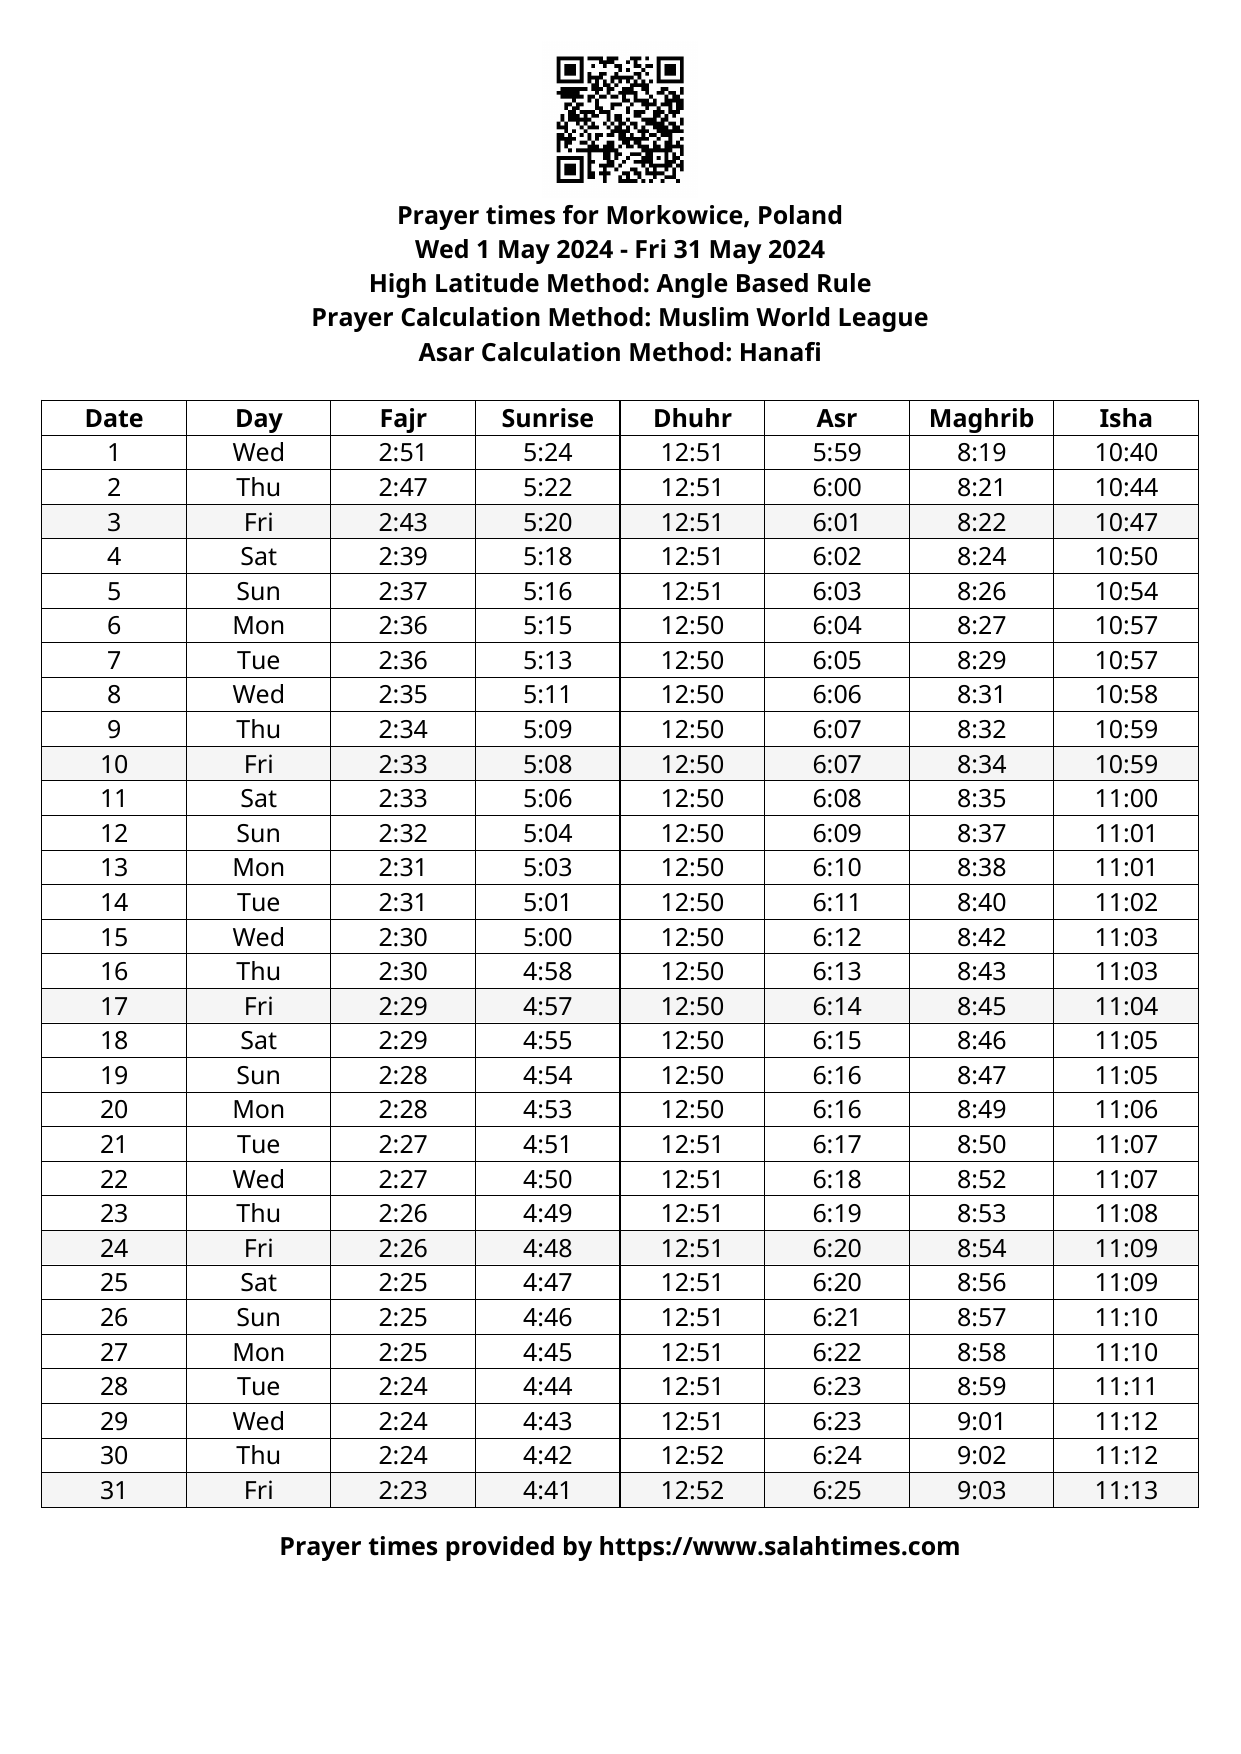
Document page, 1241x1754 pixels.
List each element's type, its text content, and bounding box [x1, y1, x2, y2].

table_cell 10:50 [1054, 539, 1198, 573]
table_cell 12:51 [621, 1404, 764, 1437]
table_cell 11:05 [1054, 1024, 1198, 1057]
table_cell 9:03 [910, 1473, 1053, 1507]
table_cell 5:11 [476, 678, 619, 711]
table_cell 6:21 [765, 1300, 909, 1334]
table_cell 11:03 [1054, 954, 1198, 988]
table_cell 12:51 [621, 505, 764, 538]
table_cell Tue [187, 643, 330, 677]
table_cell 2 [42, 470, 186, 504]
table_cell Wed [187, 1162, 330, 1195]
table_cell Mon [187, 851, 330, 884]
table_cell 12:50 [621, 643, 764, 677]
table_cell 5:01 [476, 885, 619, 919]
table_cell 6 [42, 609, 186, 642]
table_cell 8:49 [910, 1093, 1053, 1126]
table_cell 5:22 [476, 470, 619, 504]
table_cell 12:50 [621, 1093, 764, 1126]
table_cell 12:51 [621, 1369, 764, 1403]
table_cell 12:51 [621, 1335, 764, 1368]
table_cell 10:54 [1054, 574, 1198, 607]
table_cell 14 [42, 885, 186, 919]
table_cell 11:12 [1054, 1404, 1198, 1437]
table_cell Mon [187, 609, 330, 642]
table_cell 6:07 [765, 712, 909, 746]
table_cell 31 [42, 1473, 186, 1507]
table_header Maghrib [910, 401, 1053, 434]
table_cell 8:32 [910, 712, 1053, 746]
table_cell 5 [42, 574, 186, 607]
table_cell 2:36 [331, 643, 475, 677]
table_cell 12:50 [621, 1024, 764, 1057]
table_cell 2:30 [331, 920, 475, 953]
table_cell 12:51 [621, 1300, 764, 1334]
table_cell Sun [187, 1058, 330, 1092]
table_cell 24 [42, 1231, 186, 1264]
table_cell 11:09 [1054, 1231, 1198, 1264]
table_cell 9:02 [910, 1439, 1053, 1472]
text Prayer times provided by https://www.salahtimes.com [42, 1528, 1198, 1563]
table_cell 2:28 [331, 1058, 475, 1092]
table_cell 2:28 [331, 1093, 475, 1126]
table_cell 12:50 [621, 1058, 764, 1092]
table_cell 6:10 [765, 851, 909, 884]
table_cell 2:39 [331, 539, 475, 573]
table_cell 4:51 [476, 1127, 619, 1161]
text Wed 1 May 2024 - Fri 31 May 2024 [42, 232, 1198, 266]
table_cell 11:01 [1054, 816, 1198, 849]
table_cell 8:31 [910, 678, 1053, 711]
table_cell 28 [42, 1369, 186, 1403]
table_cell 6:17 [765, 1127, 909, 1161]
table_cell 10:44 [1054, 470, 1198, 504]
table_cell 4:57 [476, 989, 619, 1022]
table_cell 8:40 [910, 885, 1053, 919]
table_cell 12:50 [621, 747, 764, 780]
table_cell 2:33 [331, 747, 475, 780]
table_cell 11:03 [1054, 920, 1198, 953]
table_cell 6:11 [765, 885, 909, 919]
table_cell 22 [42, 1162, 186, 1195]
table_cell 10:57 [1054, 609, 1198, 642]
table_cell 11:09 [1054, 1266, 1198, 1299]
table_cell 2:23 [331, 1473, 475, 1507]
table_cell 4:55 [476, 1024, 619, 1057]
table_cell 6:00 [765, 470, 909, 504]
table_cell 8:35 [910, 781, 1053, 815]
table_cell Thu [187, 954, 330, 988]
text Prayer times for Morkowice, Poland [42, 198, 1198, 232]
table_cell 4:50 [476, 1162, 619, 1195]
table_cell Fri [187, 1231, 330, 1264]
table_cell 19 [42, 1058, 186, 1092]
table_cell 12:51 [621, 539, 764, 573]
table_cell 12:52 [621, 1473, 764, 1507]
table_cell Tue [187, 885, 330, 919]
table_cell 2:31 [331, 851, 475, 884]
table_cell 8:29 [910, 643, 1053, 677]
table_cell 11:04 [1054, 989, 1198, 1022]
table_cell 6:14 [765, 989, 909, 1022]
table_cell 2:25 [331, 1335, 475, 1368]
table_cell 12:50 [621, 609, 764, 642]
table_cell Thu [187, 1196, 330, 1230]
table_cell Fri [187, 989, 330, 1022]
table_cell 4:47 [476, 1266, 619, 1299]
table_cell 6:06 [765, 678, 909, 711]
table_cell 6:22 [765, 1335, 909, 1368]
table_cell 12:50 [621, 781, 764, 815]
table_cell 11:00 [1054, 781, 1198, 815]
table_cell 5:24 [476, 436, 619, 469]
text Asar Calculation Method: Hanafi [42, 334, 1198, 368]
table_cell 11:01 [1054, 851, 1198, 884]
table_cell 6:01 [765, 505, 909, 538]
table_cell 12:51 [621, 1196, 764, 1230]
table_cell 10:57 [1054, 643, 1198, 677]
table_cell 8:58 [910, 1335, 1053, 1368]
table_cell 6:03 [765, 574, 909, 607]
table_cell 5:59 [765, 436, 909, 469]
table_header Asr [765, 401, 909, 434]
table_cell 6:07 [765, 747, 909, 780]
table_cell 6:13 [765, 954, 909, 988]
table_cell 8:57 [910, 1300, 1053, 1334]
table_cell 10:47 [1054, 505, 1198, 538]
table_header Fajr [331, 401, 475, 434]
table_cell 11:07 [1054, 1127, 1198, 1161]
table_cell 8:37 [910, 816, 1053, 849]
table_cell Tue [187, 1369, 330, 1403]
table_cell 8:45 [910, 989, 1053, 1022]
table_cell 6:18 [765, 1162, 909, 1195]
table_cell Sun [187, 816, 330, 849]
table_cell 6:23 [765, 1369, 909, 1403]
table_cell 11:05 [1054, 1058, 1198, 1092]
table_cell 13 [42, 851, 186, 884]
table_cell 4:43 [476, 1404, 619, 1437]
table_cell 8:19 [910, 436, 1053, 469]
table_cell 9 [42, 712, 186, 746]
table_cell 2:27 [331, 1162, 475, 1195]
table_cell Tue [187, 1127, 330, 1161]
table_cell 5:20 [476, 505, 619, 538]
table_cell 5:16 [476, 574, 619, 607]
table_cell 8:54 [910, 1231, 1053, 1264]
table_cell 11:12 [1054, 1439, 1198, 1472]
table_cell 25 [42, 1266, 186, 1299]
table_cell 2:29 [331, 989, 475, 1022]
table_cell Fri [187, 747, 330, 780]
table_cell 2:51 [331, 436, 475, 469]
table_cell 17 [42, 989, 186, 1022]
table_cell 2:30 [331, 954, 475, 988]
table_cell 12:51 [621, 1231, 764, 1264]
table_cell 11:10 [1054, 1300, 1198, 1334]
table_cell 2:25 [331, 1266, 475, 1299]
table_cell 3 [42, 505, 186, 538]
text High Latitude Method: Angle Based Rule [42, 266, 1198, 300]
table_cell 8:56 [910, 1266, 1053, 1299]
table_cell 12:50 [621, 920, 764, 953]
table_cell 4:44 [476, 1369, 619, 1403]
table_cell 2:31 [331, 885, 475, 919]
table_cell 6:15 [765, 1024, 909, 1057]
table_cell Wed [187, 436, 330, 469]
table_cell 8:50 [910, 1127, 1053, 1161]
table_cell 8:52 [910, 1162, 1053, 1195]
table_cell 2:27 [331, 1127, 475, 1161]
table_cell 8 [42, 678, 186, 711]
table_header Date [42, 401, 186, 434]
table_cell 8:34 [910, 747, 1053, 780]
table_cell 9:01 [910, 1404, 1053, 1437]
table_cell 6:24 [765, 1439, 909, 1472]
table_cell Thu [187, 470, 330, 504]
table_cell 4:41 [476, 1473, 619, 1507]
table_header Sunrise [476, 401, 619, 434]
table_cell 4:42 [476, 1439, 619, 1472]
table_cell Sat [187, 1266, 330, 1299]
table_cell 11:13 [1054, 1473, 1198, 1507]
table_cell 6:23 [765, 1404, 909, 1437]
table_cell 5:09 [476, 712, 619, 746]
table_cell 12:50 [621, 851, 764, 884]
table_cell 10:40 [1054, 436, 1198, 469]
table_cell 27 [42, 1335, 186, 1368]
table_cell 12:51 [621, 1127, 764, 1161]
text Prayer Calculation Method: Muslim World League [42, 300, 1198, 334]
table_cell 2:35 [331, 678, 475, 711]
table_cell Fri [187, 1473, 330, 1507]
table_cell 6:20 [765, 1266, 909, 1299]
table_cell Sat [187, 1024, 330, 1057]
table_cell 4:58 [476, 954, 619, 988]
table_cell 8:59 [910, 1369, 1053, 1403]
table_cell 10 [42, 747, 186, 780]
table_cell 29 [42, 1404, 186, 1437]
table_cell 12:50 [621, 678, 764, 711]
table_cell 2:29 [331, 1024, 475, 1057]
table_header Isha [1054, 401, 1198, 434]
table_cell 8:27 [910, 609, 1053, 642]
table_cell 2:32 [331, 816, 475, 849]
table_cell 8:38 [910, 851, 1053, 884]
table_cell 8:47 [910, 1058, 1053, 1092]
table_cell 5:15 [476, 609, 619, 642]
table_cell 2:25 [331, 1300, 475, 1334]
table_cell Wed [187, 920, 330, 953]
table_cell 8:42 [910, 920, 1053, 953]
table_cell Wed [187, 1404, 330, 1437]
table_cell 2:24 [331, 1404, 475, 1437]
table_cell 5:06 [476, 781, 619, 815]
table_cell Sat [187, 781, 330, 815]
table_cell 16 [42, 954, 186, 988]
table_cell 12:50 [621, 712, 764, 746]
table_cell Sun [187, 574, 330, 607]
table_cell 7 [42, 643, 186, 677]
table_cell 8:21 [910, 470, 1053, 504]
table_cell 11:11 [1054, 1369, 1198, 1403]
table_cell 6:19 [765, 1196, 909, 1230]
table_cell 5:00 [476, 920, 619, 953]
table_cell 8:46 [910, 1024, 1053, 1057]
table_cell 8:24 [910, 539, 1053, 573]
table_cell 2:47 [331, 470, 475, 504]
table_cell 6:20 [765, 1231, 909, 1264]
table_cell 6:25 [765, 1473, 909, 1507]
table_cell 11 [42, 781, 186, 815]
table_cell 2:24 [331, 1439, 475, 1472]
table_cell Fri [187, 505, 330, 538]
table_cell 10:58 [1054, 678, 1198, 711]
table_cell 4:49 [476, 1196, 619, 1230]
table_cell 6:04 [765, 609, 909, 642]
table_cell 8:43 [910, 954, 1053, 988]
table_cell 12:51 [621, 574, 764, 607]
table_cell 11:08 [1054, 1196, 1198, 1230]
table_cell Thu [187, 712, 330, 746]
table_cell 5:03 [476, 851, 619, 884]
table_cell 4:54 [476, 1058, 619, 1092]
table_header Day [187, 401, 330, 434]
table_cell 2:24 [331, 1369, 475, 1403]
table_cell Mon [187, 1335, 330, 1368]
table_cell Mon [187, 1093, 330, 1126]
table_cell 4:48 [476, 1231, 619, 1264]
table_cell 21 [42, 1127, 186, 1161]
table_cell 26 [42, 1300, 186, 1334]
table_cell Sun [187, 1300, 330, 1334]
table_cell Thu [187, 1439, 330, 1472]
table_cell 15 [42, 920, 186, 953]
table_cell 8:22 [910, 505, 1053, 538]
table_cell 2:26 [331, 1231, 475, 1264]
table_cell 4:53 [476, 1093, 619, 1126]
table_cell 4:46 [476, 1300, 619, 1334]
table_cell 6:16 [765, 1093, 909, 1126]
table_cell 12:51 [621, 1266, 764, 1299]
table_cell 5:04 [476, 816, 619, 849]
table_cell 12:52 [621, 1439, 764, 1472]
table_cell 6:05 [765, 643, 909, 677]
table_cell 12:51 [621, 436, 764, 469]
table_cell 12 [42, 816, 186, 849]
table_cell 11:06 [1054, 1093, 1198, 1126]
table_cell 18 [42, 1024, 186, 1057]
table_cell 6:12 [765, 920, 909, 953]
table_cell Wed [187, 678, 330, 711]
table_cell 4:45 [476, 1335, 619, 1368]
table_cell 23 [42, 1196, 186, 1230]
table_cell 6:16 [765, 1058, 909, 1092]
table_cell 11:07 [1054, 1162, 1198, 1195]
picture [542, 41, 699, 198]
table_cell 5:08 [476, 747, 619, 780]
table_cell 2:36 [331, 609, 475, 642]
table_cell 11:10 [1054, 1335, 1198, 1368]
table_cell 20 [42, 1093, 186, 1126]
table_cell 12:50 [621, 885, 764, 919]
table_cell 2:33 [331, 781, 475, 815]
table_cell 8:26 [910, 574, 1053, 607]
table_cell 30 [42, 1439, 186, 1472]
table_cell 6:02 [765, 539, 909, 573]
table_cell 12:50 [621, 954, 764, 988]
table_cell 10:59 [1054, 712, 1198, 746]
table_cell 12:50 [621, 816, 764, 849]
table_cell 2:37 [331, 574, 475, 607]
table_header Dhuhr [621, 401, 764, 434]
table_cell 6:09 [765, 816, 909, 849]
table_cell 12:51 [621, 1162, 764, 1195]
table_cell 8:53 [910, 1196, 1053, 1230]
table_cell 4 [42, 539, 186, 573]
table_cell 1 [42, 436, 186, 469]
table_cell 10:59 [1054, 747, 1198, 780]
table_cell 12:50 [621, 989, 764, 1022]
table_cell 5:13 [476, 643, 619, 677]
table_cell 6:08 [765, 781, 909, 815]
table_cell Sat [187, 539, 330, 573]
table_cell 12:51 [621, 470, 764, 504]
table_cell 2:34 [331, 712, 475, 746]
table_cell 11:02 [1054, 885, 1198, 919]
table_cell 2:26 [331, 1196, 475, 1230]
table_cell 5:18 [476, 539, 619, 573]
table_cell 2:43 [331, 505, 475, 538]
